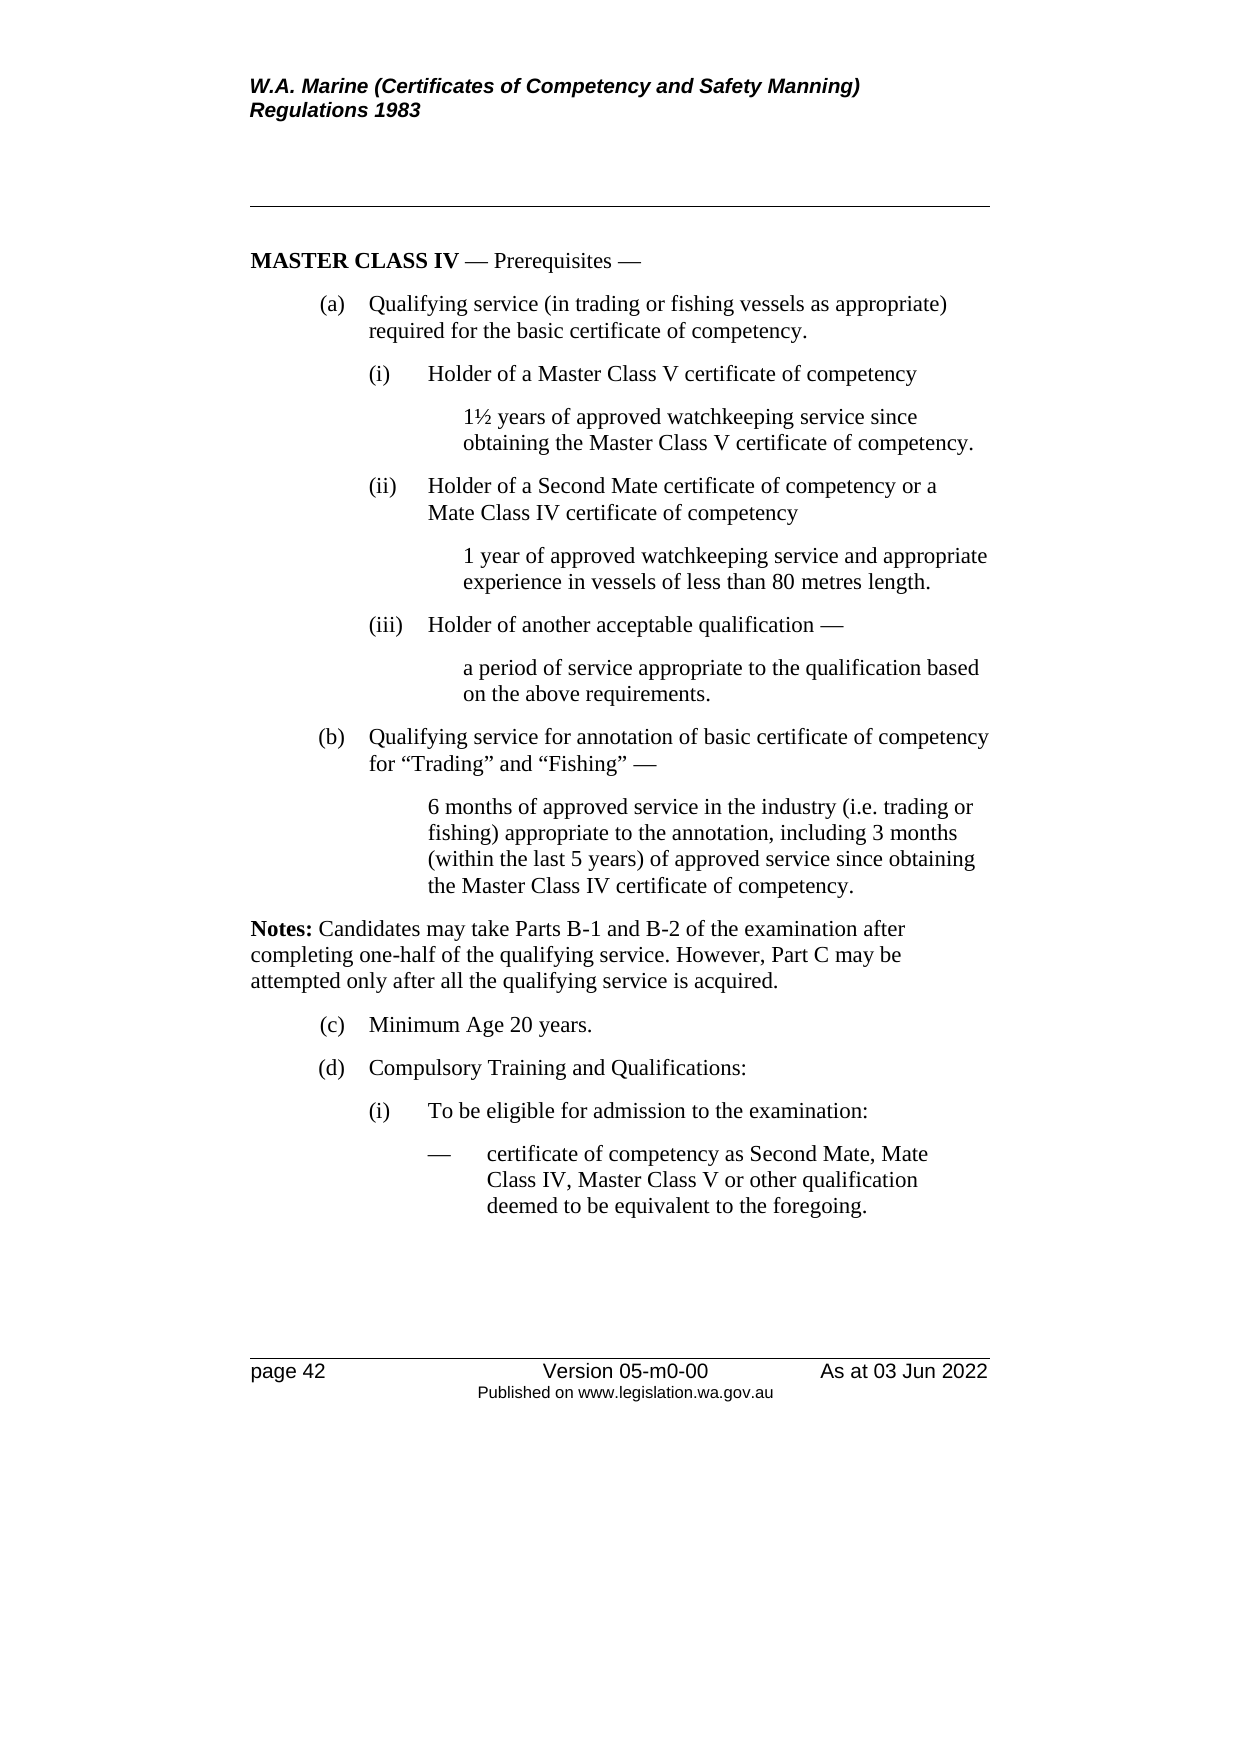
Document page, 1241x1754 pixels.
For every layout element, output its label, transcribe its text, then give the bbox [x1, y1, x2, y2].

text (a) Qualifying service (in trading or fishing vessels as appropriate) required for the basic certificate of competency. [250, 291, 990, 343]
text a period of service appropriate to the qualification based on the above requirements. [250, 654, 990, 707]
text 1 year of approved watchkeeping service and appropriate experience in vessels of less than 80 metres length. [250, 542, 990, 594]
text (d) Compulsory Training and Qualifications: [250, 1054, 990, 1080]
text (iii) Holder of another acceptable qualification — [250, 611, 990, 637]
text (c) Minimum Age 20 years. [250, 1011, 990, 1037]
text 6 months of approved service in the industry (i.e. trading or fishing) appropriate to the annotation, including 3 months (within the last 5 years) of approved service since obtaining the Master Class IV certificate of competency. [250, 793, 990, 898]
text (b) Qualifying service for annotation of basic certificate of competency for “Trading” and “Fishing” — [250, 723, 990, 776]
text Notes: Candidates may take Parts B-1 and B-2 of the examination after completing one-half of the qualifying service. However, Part C may be attempted only after all the qualifying service is acquired. [250, 915, 990, 994]
text 1½ years of approved watchkeeping service since obtaining the Master Class V certificate of competency. [250, 403, 990, 456]
text MASTER CLASS IV — Prerequisites — [250, 247, 990, 274]
text (ii) Holder of a Second Mate certificate of competency or a Mate Class IV certificate of competency [250, 472, 990, 525]
text (i) Holder of a Master Class V certificate of competency [250, 360, 990, 386]
text — certificate of competency as Second Mate, Mate Class IV, Master Class V or other qualification deemed to be equivalent to the foregoing. [250, 1140, 990, 1219]
text (i) To be eligible for admission to the examination: [250, 1097, 990, 1123]
